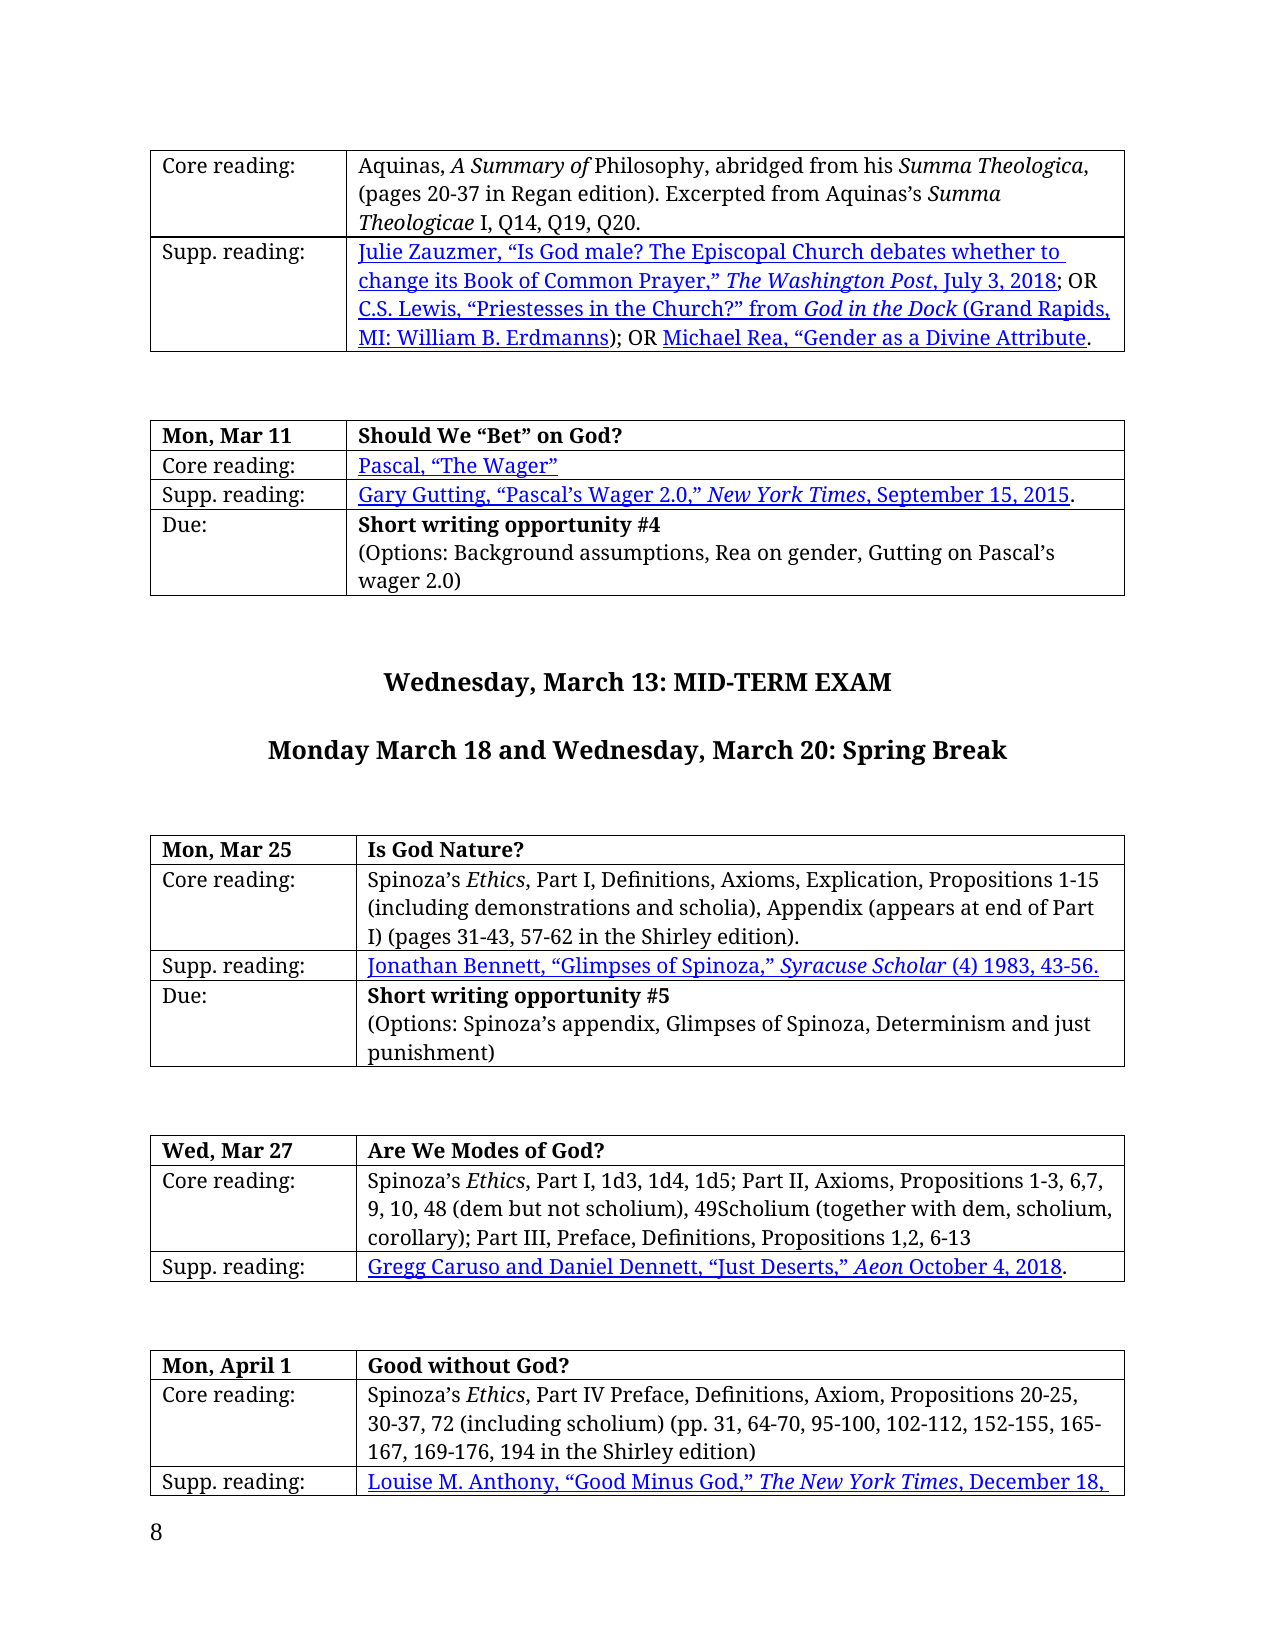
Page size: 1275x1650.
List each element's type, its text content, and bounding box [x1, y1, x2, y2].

table_cell Core reading: [151, 865, 356, 950]
table_cell Core reading: [151, 1166, 356, 1251]
text Wednesday, March 13: MID-TERM EXAM [150, 664, 1125, 698]
table_header Should We “Bet” on God? [347, 421, 1124, 450]
table_cell Core reading: [151, 1380, 356, 1466]
table_header Wed, Mar 27 [151, 1136, 356, 1165]
table_cell Spinoza’s Ethics, Part I, Definitions, Axioms, Explication, Propositions 1-15 (including demonstrations and scholia), Appendix (appears at end of Part I) (pages 31-43, 57-62 in the Shirley edition). [357, 865, 1124, 950]
table_cell Short writing opportunity #5 (Options: Spinoza’s appendix, Glimpses of Spinoza, Determinism and just punishment) [357, 981, 1124, 1066]
table_cell Supp. reading: [151, 1252, 356, 1281]
table_cell Julie Zauzmer, “Is God male? The Episcopal Church debates whether to change its Book of Common Prayer,” The Washington Post, July 3, 2018; OR C.S. Lewis, “Priestesses in the Church?” from God in the Dock (Grand Rapids, MI: William B. Erdmanns); OR Michael Rea, “Gender as a Divine Attribute. [347, 238, 1124, 351]
table_header Are We Modes of God? [357, 1136, 1124, 1165]
table_cell Spinoza’s Ethics, Part I, 1d3, 1d4, 1d5; Part II, Axioms, Propositions 1-3, 6,7, 9, 10, 48 (dem but not scholium), 49Scholium (together with dem, scholium, corollary); Part III, Preface, Definitions, Propositions 1,2, 6-13 [357, 1166, 1124, 1251]
table_cell Pascal, “The Wager” [347, 451, 1124, 479]
table_cell Supp. reading: [151, 951, 356, 980]
table_cell Jonathan Bennett, “Glimpses of Spinoza,” Syracuse Scholar (4) 1983, 43-56. [357, 951, 1124, 980]
table_cell Supp. reading: [151, 480, 346, 509]
table_cell Aquinas, A Summary of Philosophy, abridged from his Summa Theologica, (pages 20-37 in Regan edition). Excerpted from Aquinas’s Summa Theologicae I, Q14, Q19, Q20. [347, 151, 1124, 236]
table_cell Due: [151, 510, 346, 595]
table_cell Spinoza’s Ethics, Part IV Preface, Definitions, Axiom, Propositions 20-25, 30-37, 72 (including scholium) (pp. 31, 64-70, 95-100, 102-112, 152-155, 165- 167, 169-176, 194 in the Shirley edition) [357, 1380, 1124, 1466]
table_header Mon, Mar 11 [151, 421, 346, 450]
table_cell Core reading: [151, 451, 346, 479]
table_header Is God Nature? [357, 836, 1124, 864]
table_header Mon, April 1 [151, 1351, 356, 1379]
table_cell Gary Gutting, “Pascal’s Wager 2.0,” New York Times, September 15, 2015. [347, 480, 1124, 509]
text Monday March 18 and Wednesday, March 20: Spring Break [150, 732, 1125, 766]
table_cell Due: [151, 981, 356, 1066]
table_cell Supp. reading: [151, 1467, 356, 1495]
table_cell Short writing opportunity #4 (Options: Background assumptions, Rea on gender, Gutting on Pascal’s wager 2.0) [347, 510, 1124, 595]
table_cell Supp. reading: [151, 238, 346, 351]
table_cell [357, 1467, 1124, 1495]
table_header Mon, Mar 25 [151, 836, 356, 864]
table_cell Gregg Caruso and Daniel Dennett, “Just Deserts,” Aeon October 4, 2018. [357, 1252, 1124, 1281]
table_cell Core reading: [151, 151, 346, 236]
table_header Good without God? [357, 1351, 1124, 1379]
